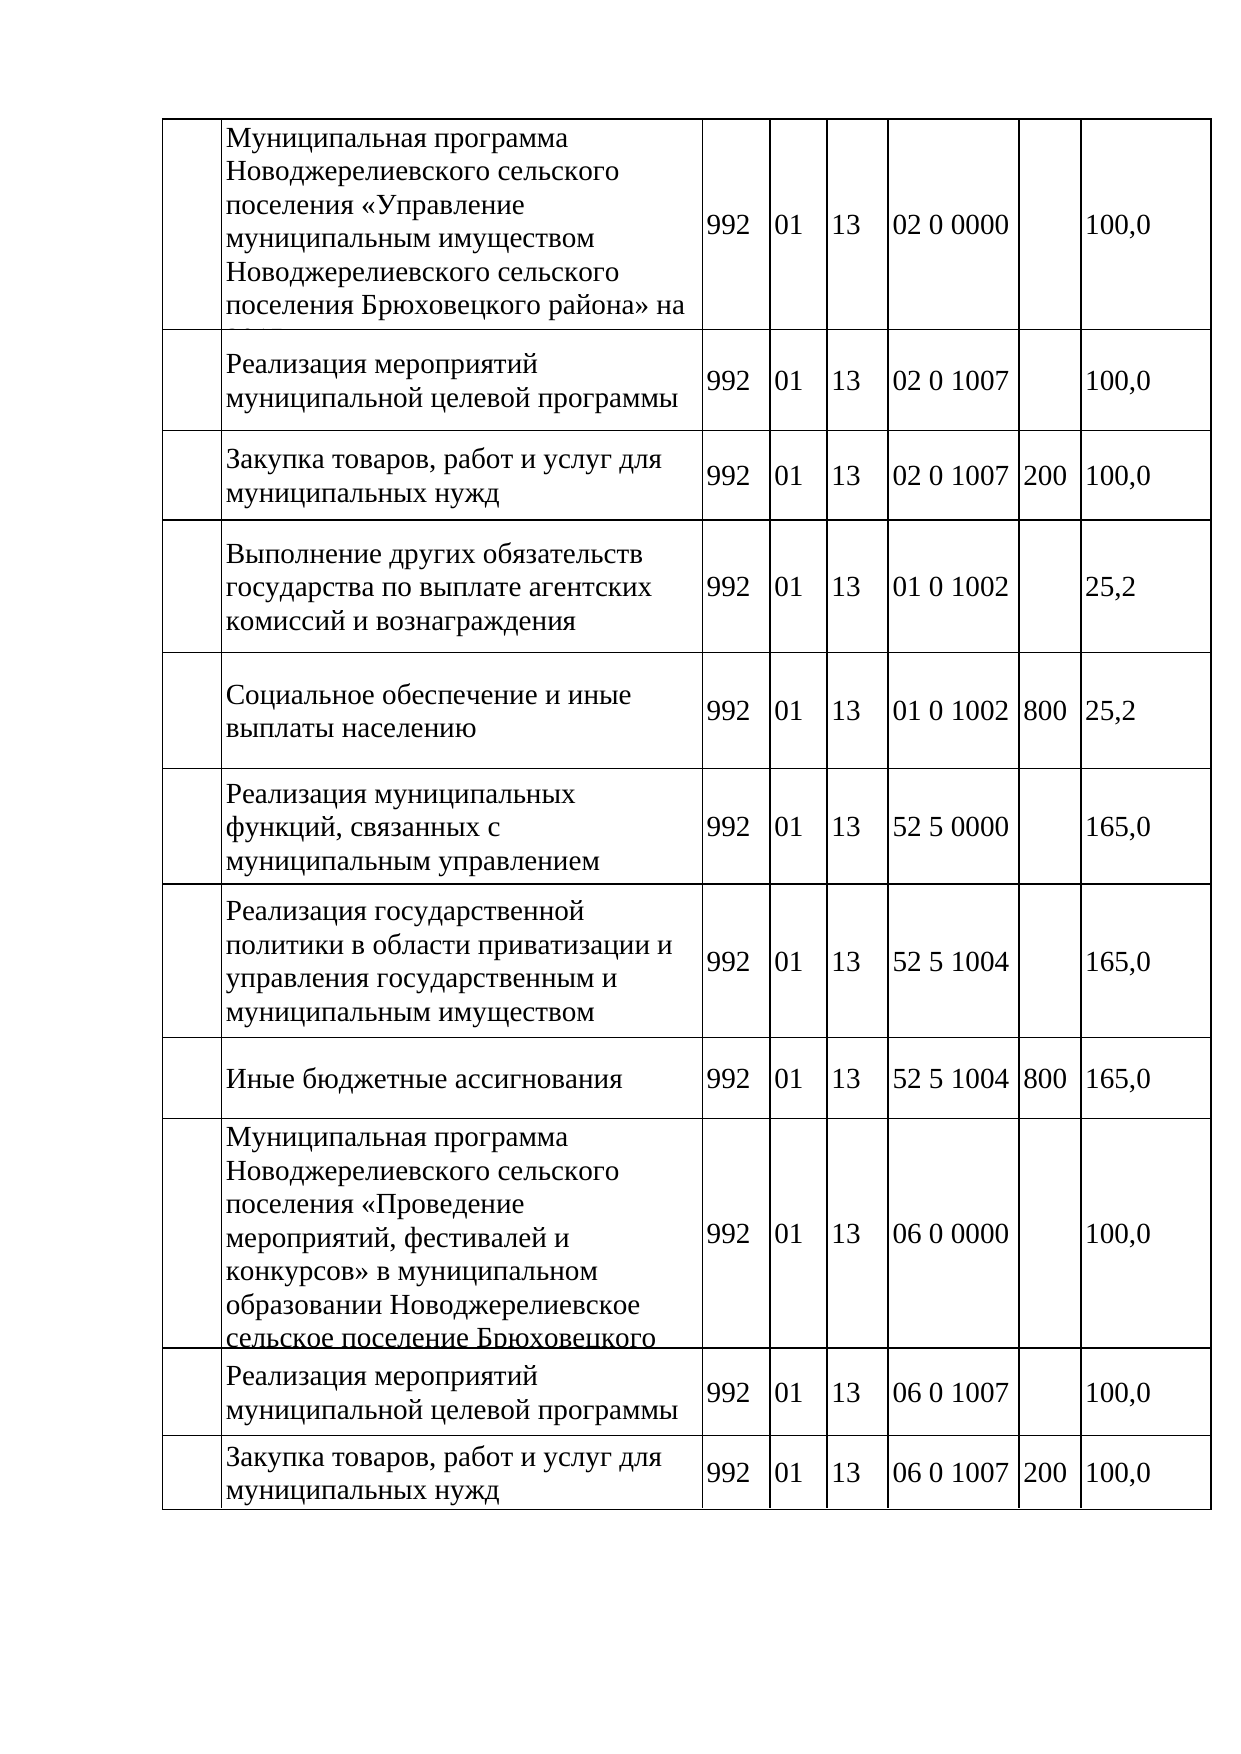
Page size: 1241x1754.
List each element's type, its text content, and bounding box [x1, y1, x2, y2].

table_cell 01 0 1002 [889, 521, 1018, 652]
table_cell 06 0 1007 [889, 1436, 1018, 1508]
table_cell 01 0 1002 [889, 653, 1018, 767]
table_cell [1020, 330, 1080, 429]
table_cell 992 [703, 521, 769, 652]
table_cell 06 0 0000 [889, 1119, 1018, 1347]
table_cell Муниципальная программа Новоджерелиевского сельского поселения «Управление муниципальным имуществом Новоджерелиевского сельского поселения Брюховецкого района» на 2015 год. [222, 120, 702, 329]
table_cell 01 [771, 1436, 826, 1508]
table_cell [163, 1436, 221, 1508]
table_cell 13 [828, 330, 887, 429]
table_cell 01 [771, 653, 826, 767]
table_cell 800 [1020, 1038, 1080, 1118]
table_cell 992 [703, 885, 769, 1037]
table_cell 992 [703, 1436, 769, 1508]
table_cell 992 [703, 120, 769, 329]
table_cell [163, 1119, 221, 1347]
table_cell Выполнение других обязательств государства по выплате агентских комиссий и вознаграждения [222, 521, 702, 652]
table_cell 800 [1020, 653, 1080, 767]
table_cell 13 [828, 431, 887, 519]
table_cell [163, 769, 221, 883]
table_cell 01 [771, 120, 826, 329]
table_cell 992 [703, 769, 769, 883]
table_cell 13 [828, 1119, 887, 1347]
table_cell Реализация муниципальных функций, связанных с муниципальным управлением [222, 769, 702, 883]
table_cell 06 0 1007 [889, 1349, 1018, 1435]
table_cell Иные бюджетные ассигнования [222, 1038, 702, 1118]
table_cell 13 [828, 1349, 887, 1435]
table_cell 01 [771, 1349, 826, 1435]
table_cell 02 0 1007 [889, 330, 1018, 429]
table_cell [163, 885, 221, 1037]
table_cell 13 [828, 1436, 887, 1508]
table_cell 13 [828, 1038, 887, 1118]
table_cell [1020, 885, 1080, 1037]
table_cell 13 [828, 885, 887, 1037]
table_cell 165,0 [1082, 885, 1210, 1037]
table_cell 100,0 [1082, 431, 1210, 519]
table_cell 02 0 1007 [889, 431, 1018, 519]
table_cell 52 5 0000 [889, 769, 1018, 883]
table_cell 992 [703, 330, 769, 429]
table_cell 100,0 [1082, 120, 1210, 329]
table_cell 52 5 1004 [889, 1038, 1018, 1118]
table_cell 992 [703, 1349, 769, 1435]
table_cell 01 [771, 769, 826, 883]
table_cell 01 [771, 330, 826, 429]
table_cell Муниципальная программа Новоджерелиевского сельского поселения «Проведение мероприятий, фестивалей и конкурсов» в муниципальном образовании Новоджерелиевское сельское поселение Брюховецкого района» на 2015 год [222, 1119, 702, 1347]
table_cell 13 [828, 653, 887, 767]
table_cell Закупка товаров, работ и услуг для муниципальных нужд [222, 431, 702, 519]
table_cell [1020, 1119, 1080, 1347]
table_cell 165,0 [1082, 769, 1210, 883]
table_cell [1020, 521, 1080, 652]
table_cell 13 [828, 120, 887, 329]
table_cell 100,0 [1082, 1349, 1210, 1435]
table_cell [163, 431, 221, 519]
table_cell Реализация государственной политики в области приватизации и управления государственным и муниципальным имуществом [222, 885, 702, 1037]
table_cell 100,0 [1082, 1436, 1210, 1508]
table_cell Социальное обеспечение и иные выплаты населению [222, 653, 702, 767]
table_cell 13 [828, 521, 887, 652]
table_cell 13 [828, 769, 887, 883]
table_cell 01 [771, 885, 826, 1037]
table_cell 992 [703, 1038, 769, 1118]
table_cell 02 0 0000 [889, 120, 1018, 329]
table_cell Закупка товаров, работ и услуг для муниципальных нужд [222, 1436, 702, 1508]
table_cell 165,0 [1082, 1038, 1210, 1118]
table_cell 01 [771, 431, 826, 519]
table_cell [1020, 769, 1080, 883]
table_cell 200 [1020, 1436, 1080, 1508]
table_cell 52 5 1004 [889, 885, 1018, 1037]
table_cell Реализация мероприятий муниципальной целевой программы [222, 1349, 702, 1435]
table_cell [163, 653, 221, 767]
table_cell 25,2 [1082, 521, 1210, 652]
table_cell [163, 120, 221, 329]
table_cell Реализация мероприятий муниципальной целевой программы [222, 330, 702, 429]
table_cell 200 [1020, 431, 1080, 519]
table_cell [1020, 1349, 1080, 1435]
table_cell 992 [703, 1119, 769, 1347]
table_cell 100,0 [1082, 330, 1210, 429]
table_cell 992 [703, 653, 769, 767]
table_cell 01 [771, 1119, 826, 1347]
table_cell [163, 1038, 221, 1118]
table_cell 25,2 [1082, 653, 1210, 767]
table_cell 992 [703, 431, 769, 519]
table_cell [163, 521, 221, 652]
table_cell 01 [771, 1038, 826, 1118]
table_cell 01 [771, 521, 826, 652]
table_cell [1020, 120, 1080, 329]
table_cell [163, 330, 221, 429]
table_cell [163, 1349, 221, 1435]
table_cell 100,0 [1082, 1119, 1210, 1347]
